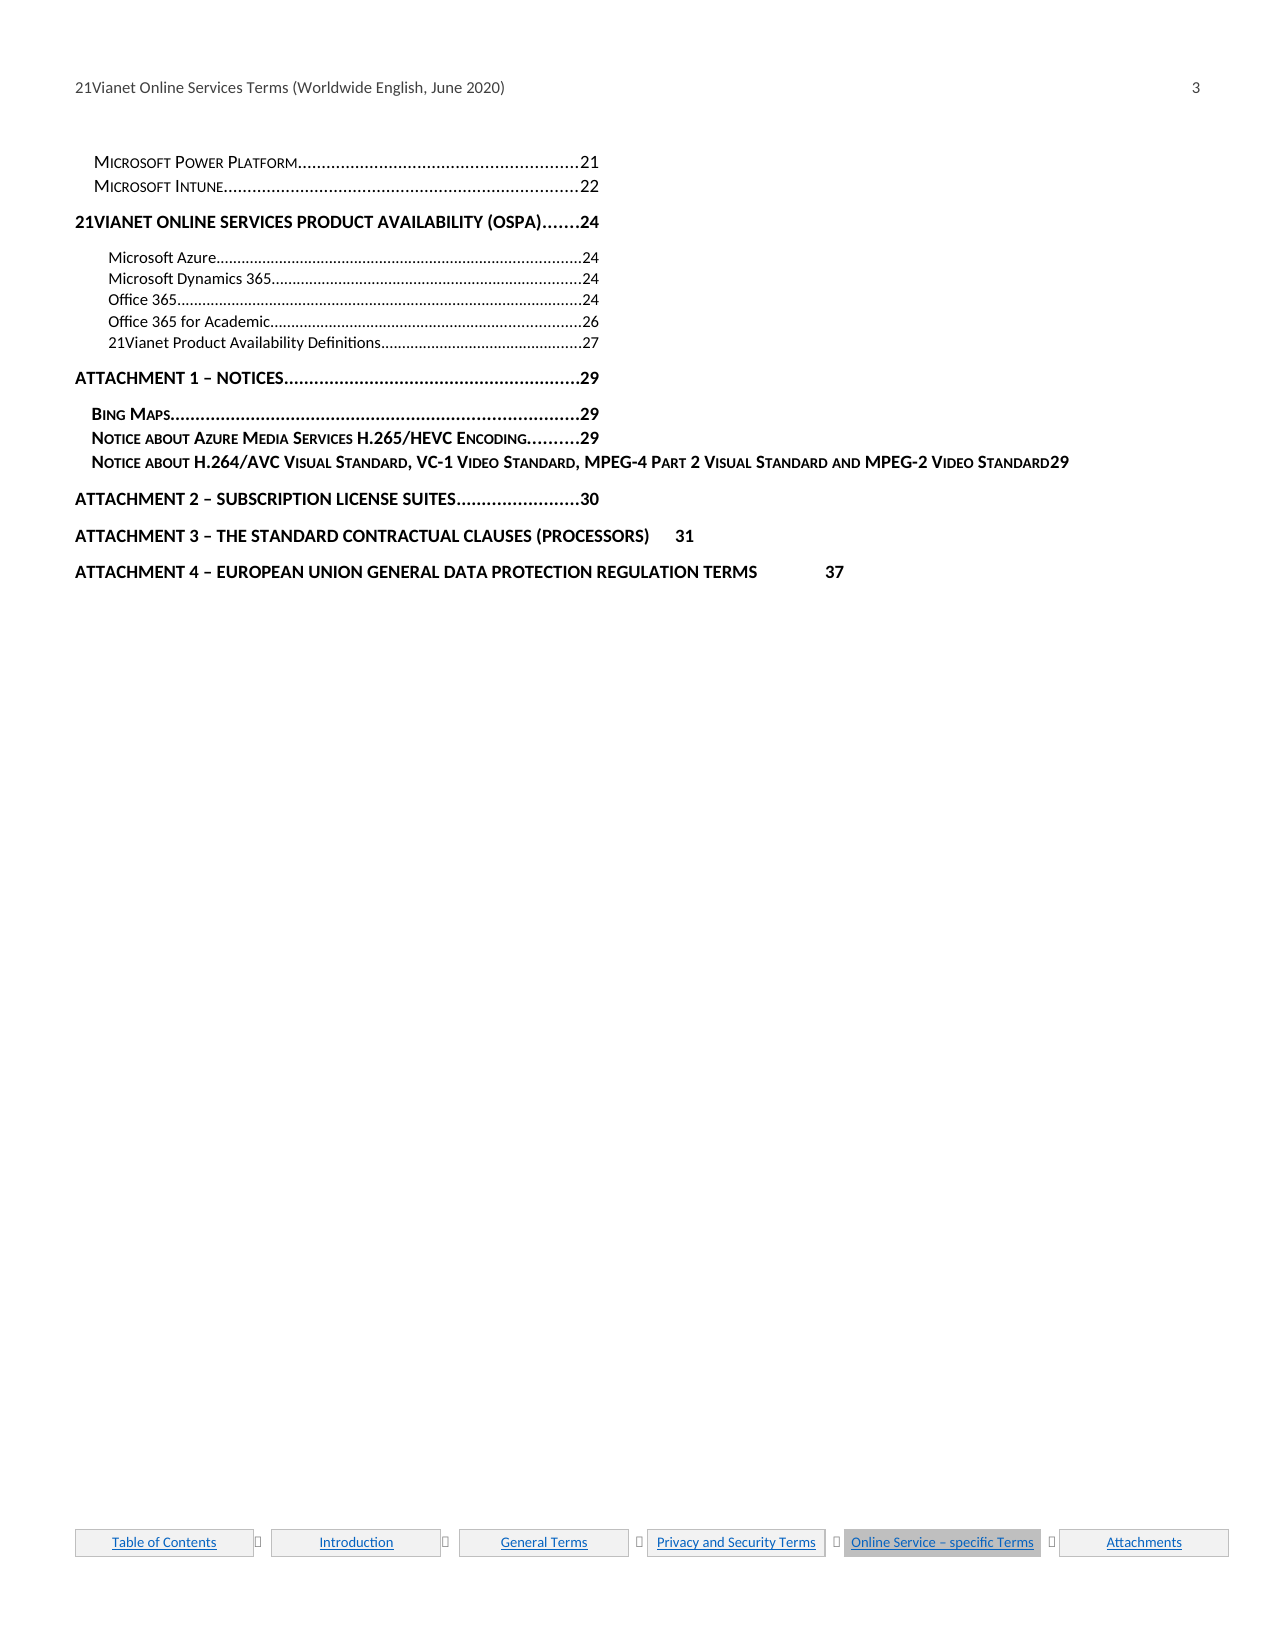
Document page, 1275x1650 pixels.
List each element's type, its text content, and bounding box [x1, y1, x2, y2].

text Notice about Azure Media Services H.265/HEVC Encoding 29 [91, 427, 1200, 449]
text Attachment 4 – European Union General Data Protection Regulation Terms 37 [75, 560, 1200, 583]
text Attachment 3 – The Standard Contractual Clauses (Processors) 31 [75, 524, 1200, 547]
text 21Vianet Product Availability Definitions 27 [108, 332, 1200, 352]
text 21Vianet Online Services Product Availability (OSPA) 24 [75, 211, 1200, 233]
text Office 365 for Academic 26 [108, 311, 1200, 331]
text Microsoft Azure 24 [108, 247, 1200, 267]
text Microsoft Intune 22 [94, 174, 1200, 197]
text Microsoft Dynamics 365 24 [108, 268, 1200, 289]
text Office 365 24 [108, 290, 1200, 310]
text Attachment 2 – Subscription License Suites 30 [75, 487, 1200, 510]
text Bing Maps 29 [91, 402, 1200, 425]
text Attachment 1 – Notices 29 [75, 366, 1200, 389]
text Notice about H.264/AVC Visual Standard, VC-1 Video Standard, MPEG-4 Part 2 Visual Standard and MPEG-2 Video Standard 29 [91, 451, 1200, 473]
text Microsoft Power Platform 21 [94, 150, 1200, 173]
